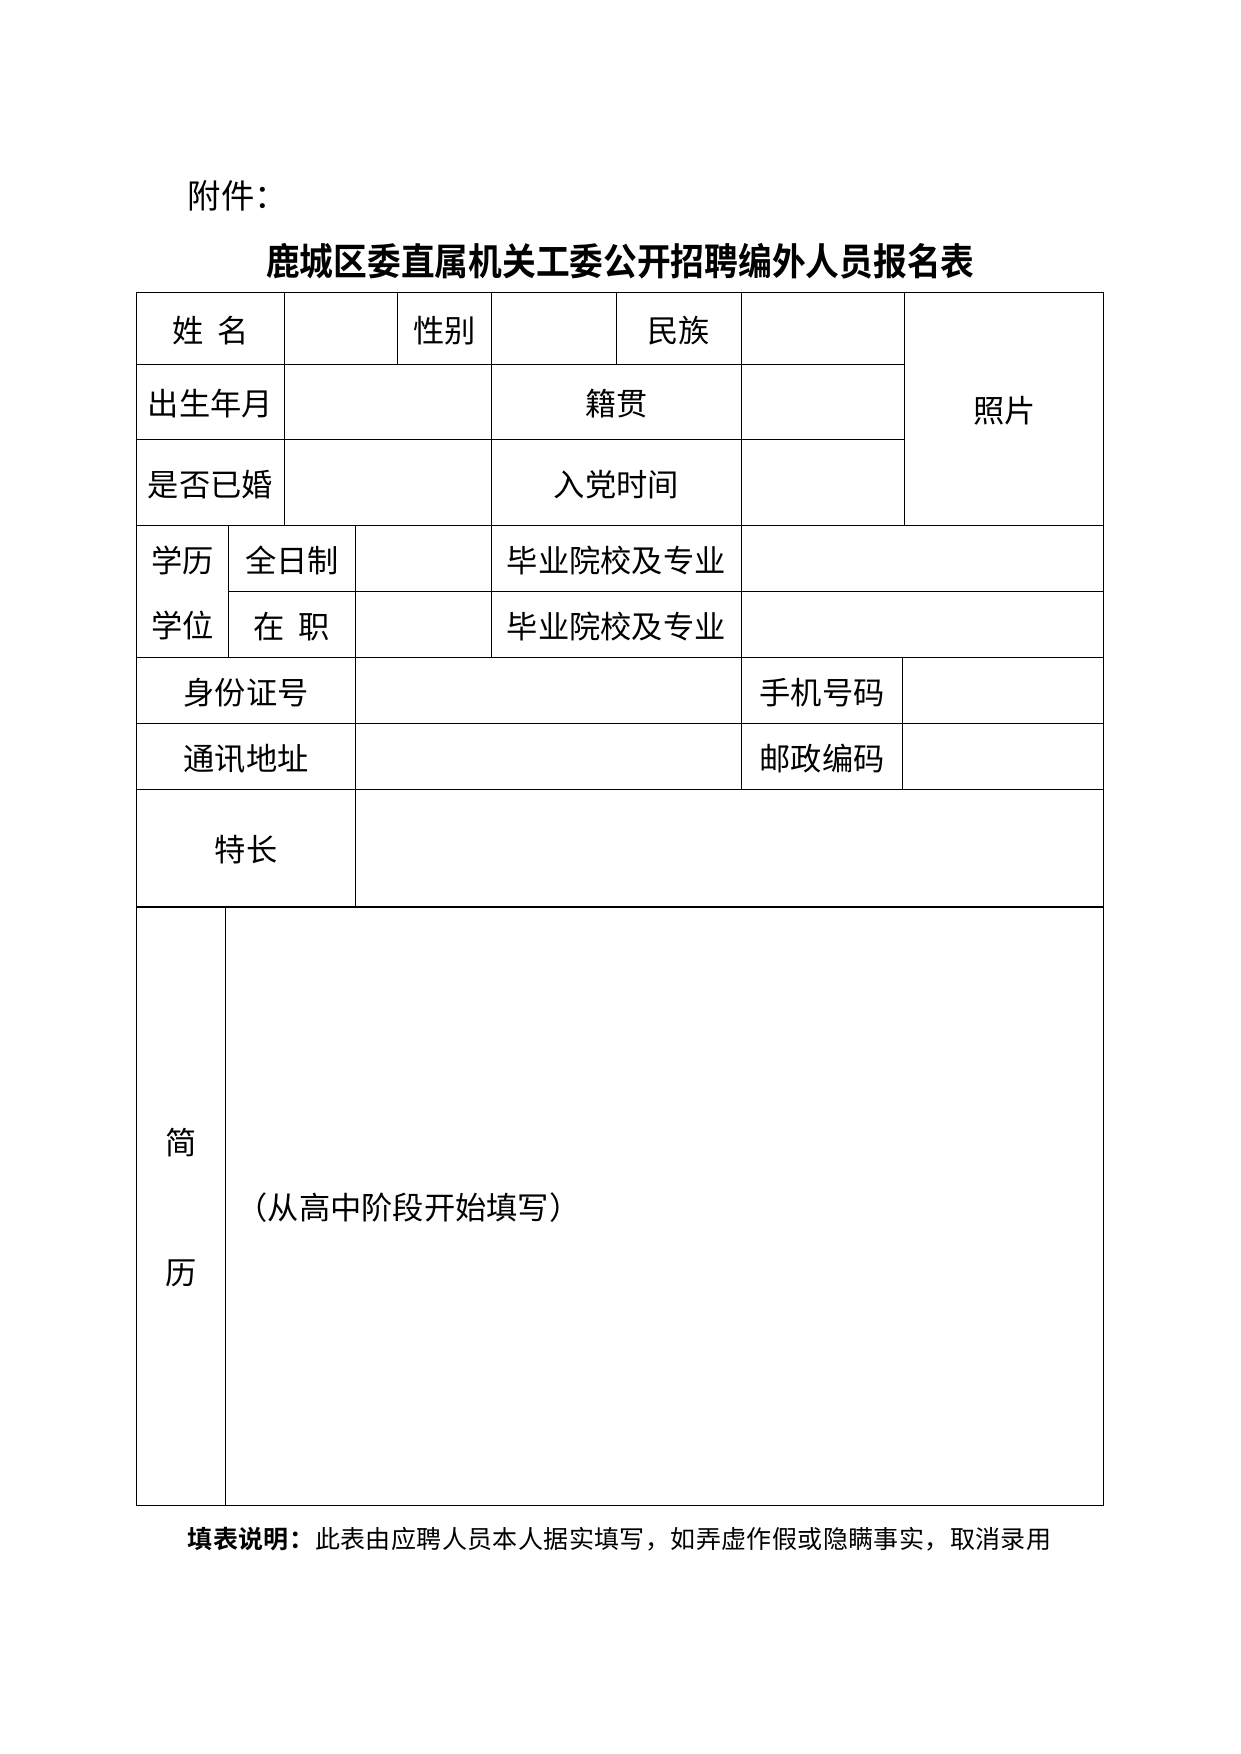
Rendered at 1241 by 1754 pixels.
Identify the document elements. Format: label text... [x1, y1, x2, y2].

table_header [285, 293, 397, 364]
table_cell 是否已婚 [137, 440, 284, 525]
table_cell [742, 526, 1103, 591]
table_header [492, 293, 616, 364]
table_cell [903, 724, 1103, 789]
table_header 民族 [617, 293, 741, 364]
table_cell 特长 [137, 790, 355, 906]
table_cell [903, 658, 1103, 723]
text 鹿城区委直属机关工委公开招聘编外人员报名表 [187, 227, 1053, 292]
table_cell [285, 440, 491, 525]
table_cell [356, 526, 491, 591]
table_cell 手机号码 [742, 658, 902, 723]
table_cell 全日制 [229, 526, 355, 591]
table_cell 身份证号 [137, 658, 355, 723]
table_cell [742, 365, 904, 439]
table_cell 籍贯 [492, 365, 741, 439]
table_cell （从高中阶段开始填写） [226, 908, 1103, 1504]
table_cell [742, 440, 904, 525]
table_cell 入党时间 [492, 440, 741, 525]
table_cell [356, 724, 741, 789]
table_header 照片 [905, 293, 1103, 525]
table_cell 通讯地址 [137, 724, 355, 789]
table_header 姓 名 [137, 293, 284, 364]
table_header [742, 293, 904, 364]
table_cell [356, 592, 491, 657]
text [187, 1506, 1053, 1571]
table_cell [285, 365, 491, 439]
table_cell 毕业院校及专业 [492, 526, 741, 591]
table_cell 在 职 [229, 592, 355, 657]
text 附件： [187, 162, 1053, 227]
table_cell 毕业院校及专业 [492, 592, 741, 657]
table_header 性别 [398, 293, 491, 364]
table_cell 学历 学位 [137, 526, 228, 657]
table_cell [356, 790, 1103, 906]
table_cell 简 历 [137, 908, 225, 1504]
table_cell 出生年月 [137, 365, 284, 439]
table_cell [356, 658, 741, 723]
table_cell 邮政编码 [742, 724, 902, 789]
table_cell [742, 592, 1103, 657]
